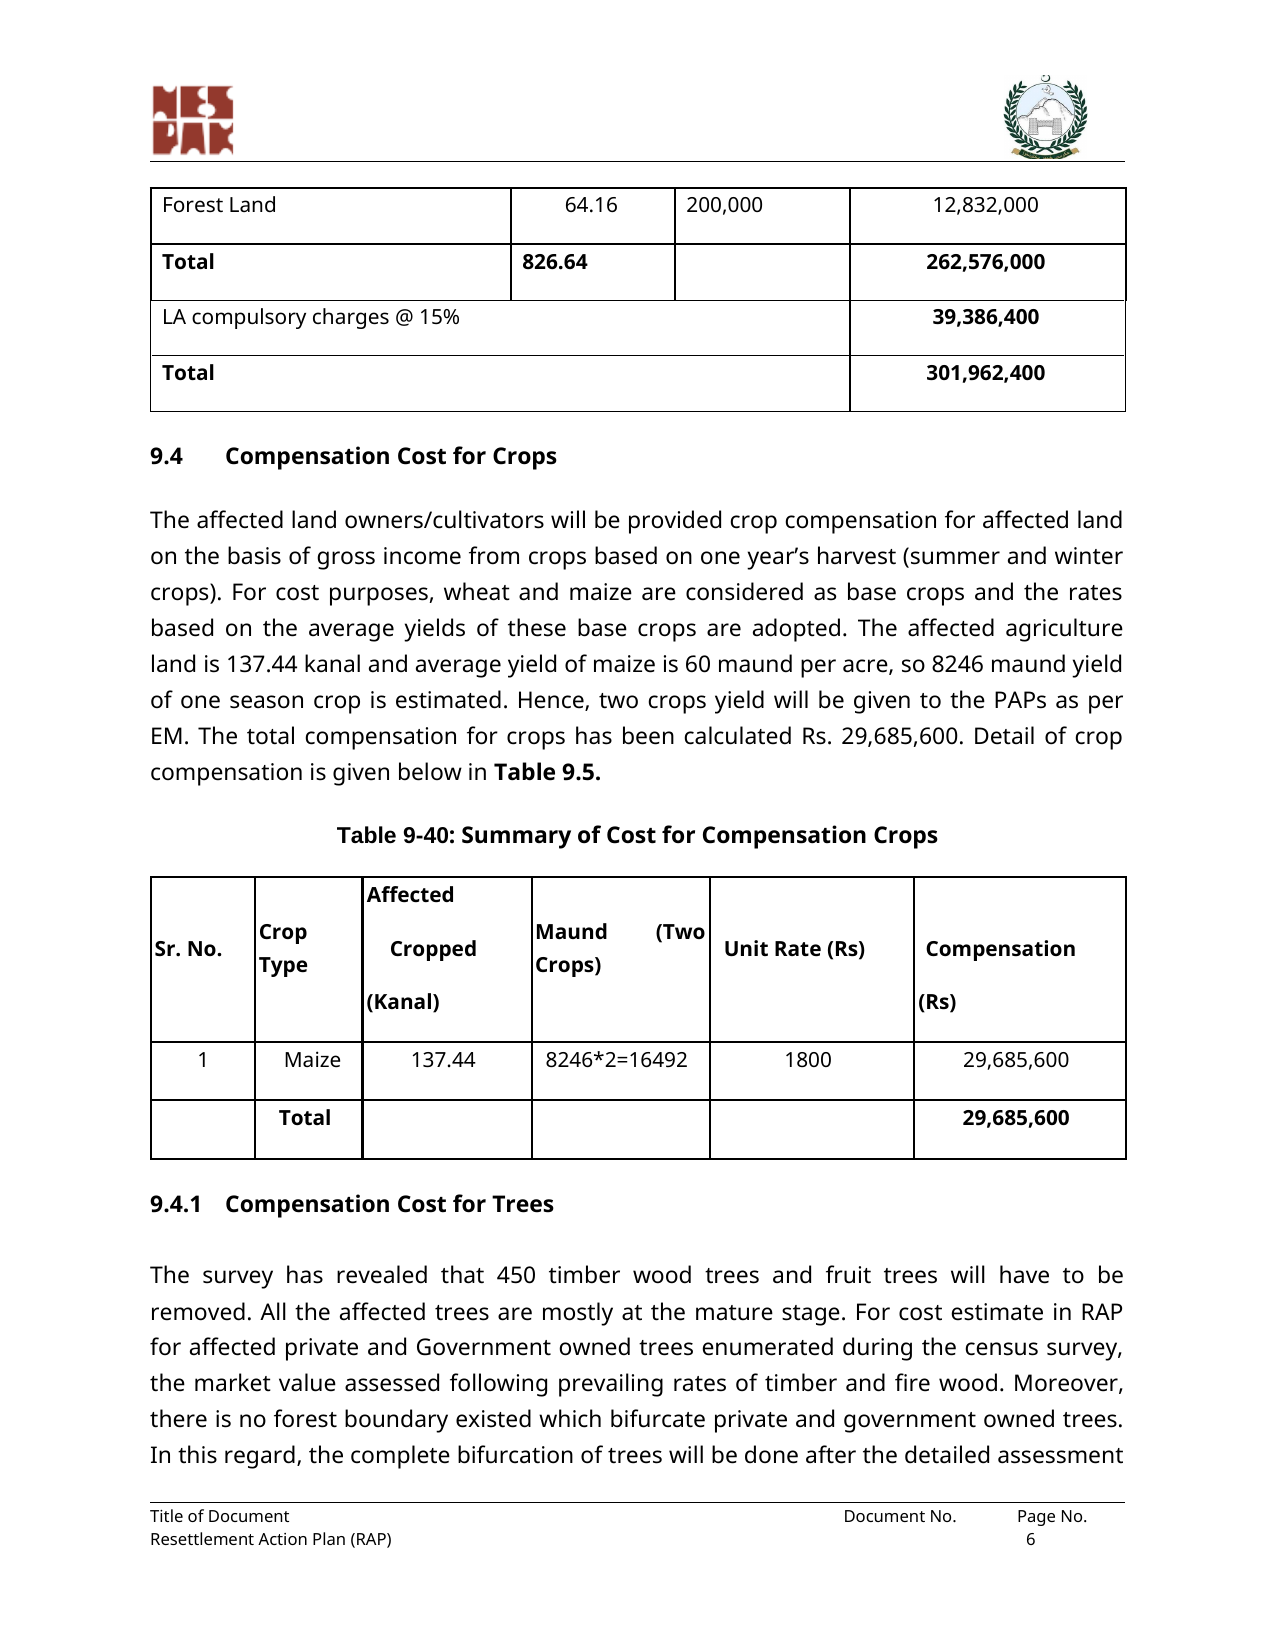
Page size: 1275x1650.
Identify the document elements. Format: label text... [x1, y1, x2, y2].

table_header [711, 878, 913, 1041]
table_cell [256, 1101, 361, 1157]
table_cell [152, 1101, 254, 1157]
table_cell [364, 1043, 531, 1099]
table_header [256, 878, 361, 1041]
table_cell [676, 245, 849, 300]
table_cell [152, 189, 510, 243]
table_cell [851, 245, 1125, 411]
subtitle Compensation Cost for Crops [150, 440, 1125, 471]
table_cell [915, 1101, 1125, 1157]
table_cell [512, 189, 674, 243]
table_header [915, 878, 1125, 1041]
picture [1003, 75, 1088, 159]
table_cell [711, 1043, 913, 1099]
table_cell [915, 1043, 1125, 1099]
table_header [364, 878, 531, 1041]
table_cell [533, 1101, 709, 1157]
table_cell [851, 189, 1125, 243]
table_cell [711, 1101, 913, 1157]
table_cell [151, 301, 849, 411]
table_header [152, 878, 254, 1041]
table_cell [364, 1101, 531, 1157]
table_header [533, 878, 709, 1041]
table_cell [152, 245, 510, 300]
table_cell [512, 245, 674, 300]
text The affected land owners/cultivators will be provided crop compensation for affected land on the basis of gross income from crops based on one year’s harvest (summer and winter crops). For cost purposes, wheat and maize are considered as base crops and the rates based on the average yields of these base crops are adopted. The affected agriculture land is 137.44 kanal and average yield of maize is 60 maund per acre, so 8246 maund yield of one season crop is estimated. Hence, two crops yield will be given to the PAPs as per EM. The total compensation for crops has been calculated Rs. 29,685,600. Detail of crop compensation is given below in Table 9.5. [150, 504, 1125, 787]
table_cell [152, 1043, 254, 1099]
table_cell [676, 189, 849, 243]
subtitle Compensation Cost for Trees [150, 1188, 1125, 1219]
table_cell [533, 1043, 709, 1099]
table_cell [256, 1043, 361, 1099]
